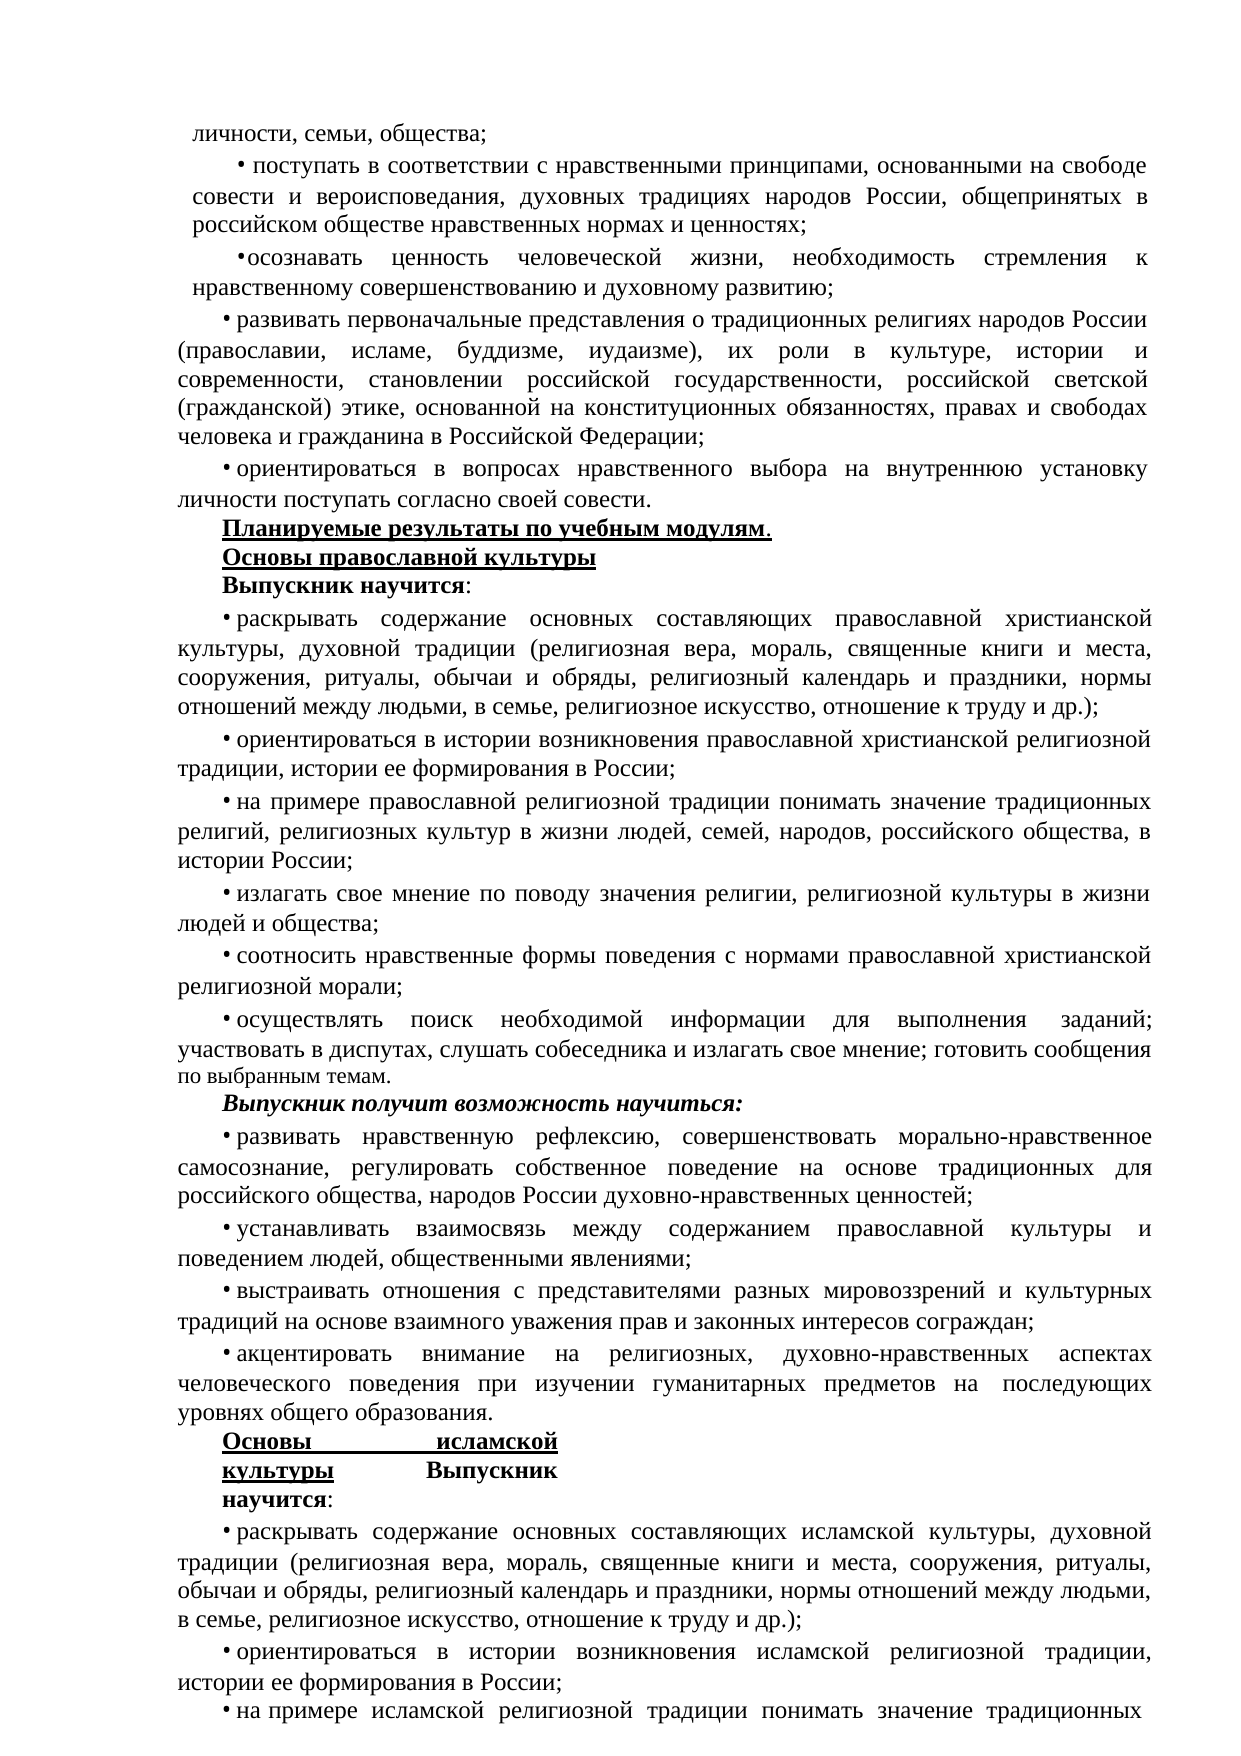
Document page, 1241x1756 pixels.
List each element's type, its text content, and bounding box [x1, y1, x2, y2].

text Планируемые результаты по учебным модулям. Основы православной культуры [222, 513, 774, 571]
list ориентироваться в вопросах нравственного выбора на внутреннюю установку личности поступать согласно своей совести. [177, 450, 1148, 513]
list осознавать ценность человеческой жизни, необходимость стремления к нравственному совершенствованию и духовному развитию; [192, 239, 1148, 300]
list ориентироваться в истории возникновения исламской религиозной традиции, истории ее формирования в России; [177, 1633, 1152, 1696]
list соотносить нравственные формы поведения с нормами православной христианской религиозной морали; [177, 937, 1152, 1000]
list ориентироваться в истории возникновения православной христианской религиозной традиции, истории ее формирования в России; [177, 721, 1152, 782]
subtitle Выпускник получит возможность научиться: [222, 1088, 1205, 1117]
subtitle Основы исламской культуры Выпускник научится: [222, 1454, 558, 1512]
list развивать нравственную рефлексию, совершенствовать морально-нравственное самосознание, регулировать собственное поведение на основе традиционных для российского общества, народов России духовно-нравственных ценностей; [177, 1118, 1152, 1209]
list на примере исламской религиозной традиции понимать значение традиционных [222, 1696, 1205, 1724]
list устанавливать взаимосвязь между содержанием православной культуры и поведением людей, общественными явлениями; [177, 1210, 1152, 1271]
list осуществлять поиск необходимой информации для выполнения заданий; участвовать в диспутах, слушать собеседника и излагать свое мнение; готовить сообщения по выбранным темам. [177, 1001, 1153, 1088]
list выстраивать отношения с представителями разных мировоззрений и культурных традиций на основе взаимного уважения прав и законных интересов сограждан; [177, 1272, 1152, 1334]
list акцентировать внимание на религиозных, духовно-нравственных аспектах человеческого поведения при изучении гуманитарных предметов на последующих уровнях общего образования. [177, 1334, 1152, 1426]
list излагать свое мнение по поводу значения религии, религиозной культуры в жизни людей и общества; [177, 874, 1152, 937]
subtitle Основы исламской культуры Выпускник научится: [222, 1426, 558, 1451]
list раскрывать содержание основных составляющих православной христианской культуры, духовной традиции (религиозная вера, мораль, священные книги и места, сооружения, ритуалы, обычаи и обряды, религиозный календарь и праздники, нормы отношений между людьми, в семье, религиозное искусство, отношение к труду и др.); [177, 599, 1152, 719]
list на примере православной религиозной традиции понимать значение традиционных религий, религиозных культур в жизни людей, семей, народов, российского общества, в истории России; [177, 782, 1152, 874]
list развивать первоначальные представления о традиционных религиях народов России (православии, исламе, буддизме, иудаизме), их роли в культуре, истории и современности, становлении российской государственности, российской светской (гражданской) этике, основанной на конституционных обязанностях, правах и свободах человека и гражданина в Российской Федерации; [177, 301, 1148, 450]
list раскрывать содержание основных составляющих исламской культуры, духовной традиции (религиозная вера, мораль, священные книги и места, сооружения, ритуалы, обычаи и обряды, религиозный календарь и праздники, нормы отношений между людьми, в семье, религиозное искусство, отношение к труду и др.); [177, 1512, 1152, 1633]
text Выпускник научится: [222, 571, 1205, 599]
text личности, семьи, общества; [192, 118, 1205, 147]
list поступать в соответствии с нравственными принципами, основанными на свободе совести и вероисповедания, духовных традициях народов России, общепринятых в российском обществе нравственных нормах и ценностях; [192, 147, 1148, 238]
